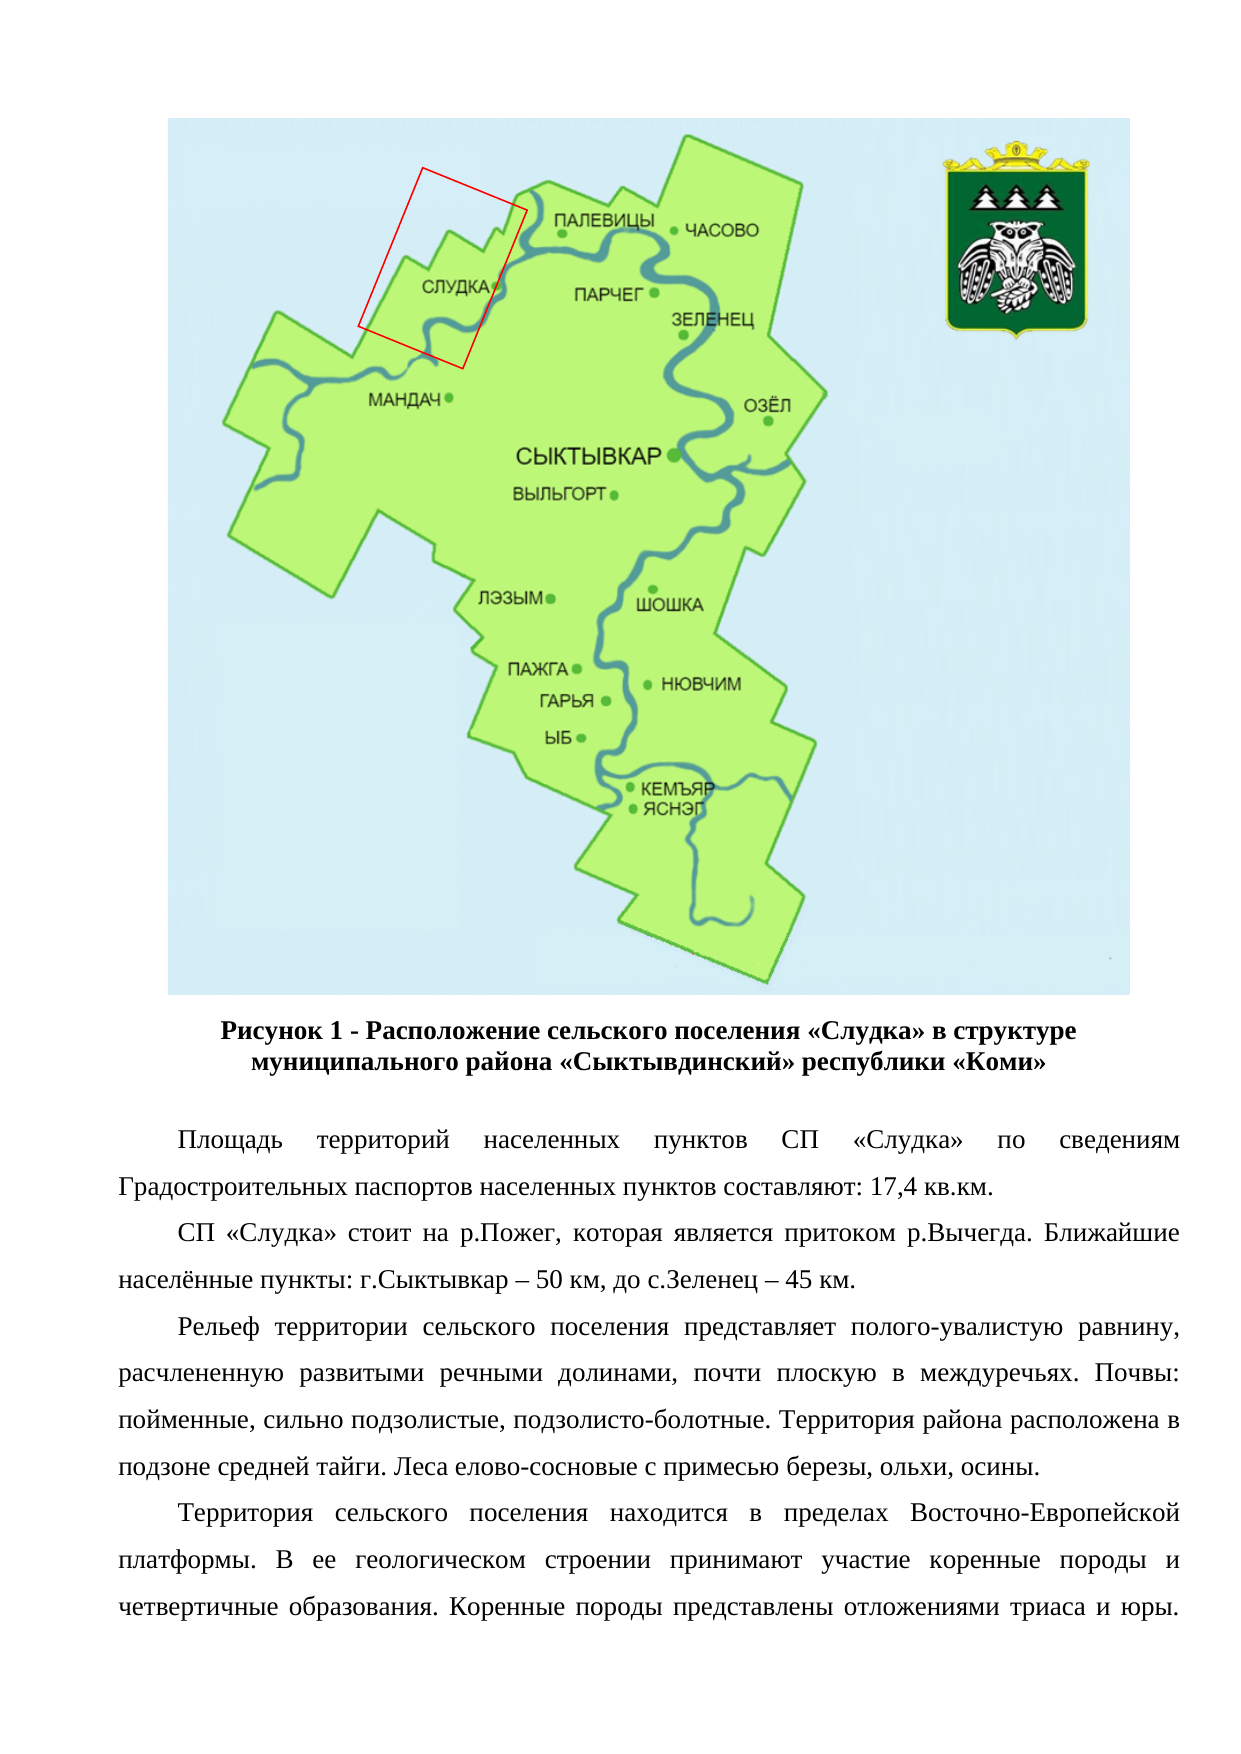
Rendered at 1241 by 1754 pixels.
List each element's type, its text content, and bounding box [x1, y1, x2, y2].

picture [167, 118, 1130, 995]
text Площадь территорий населенных пунктов СП «Слудка» по сведениям Градостроительных паспортов населенных пунктов составляют: 17,4 кв.км. [118, 1123, 1181, 1201]
text СП «Слудка» стоит на р.Пожег, которая является притоком р.Вычегда. Ближайшие населённые пункты: г.Сыктывкар – 50 км, до с.Зеленец – 45 км. [118, 1216, 1181, 1294]
text Рельеф территории сельского поселения представляет полого-увалистую равнину, расчлененную развитыми речными долинами, почти плоскую в междуречьях. Почвы: пойменные, сильно подзолистые, подзолисто-болотные. Территория района расположена в подзоне средней тайги. Леса елово-сосновые с примесью березы, ольхи, осины. [118, 1310, 1181, 1481]
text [118, 1496, 1181, 1621]
text Рисунок 1 - Расположение сельского поселения «Слудка» в структуре муниципального района «Сыктывдинский» республики «Коми» [118, 1014, 1180, 1076]
